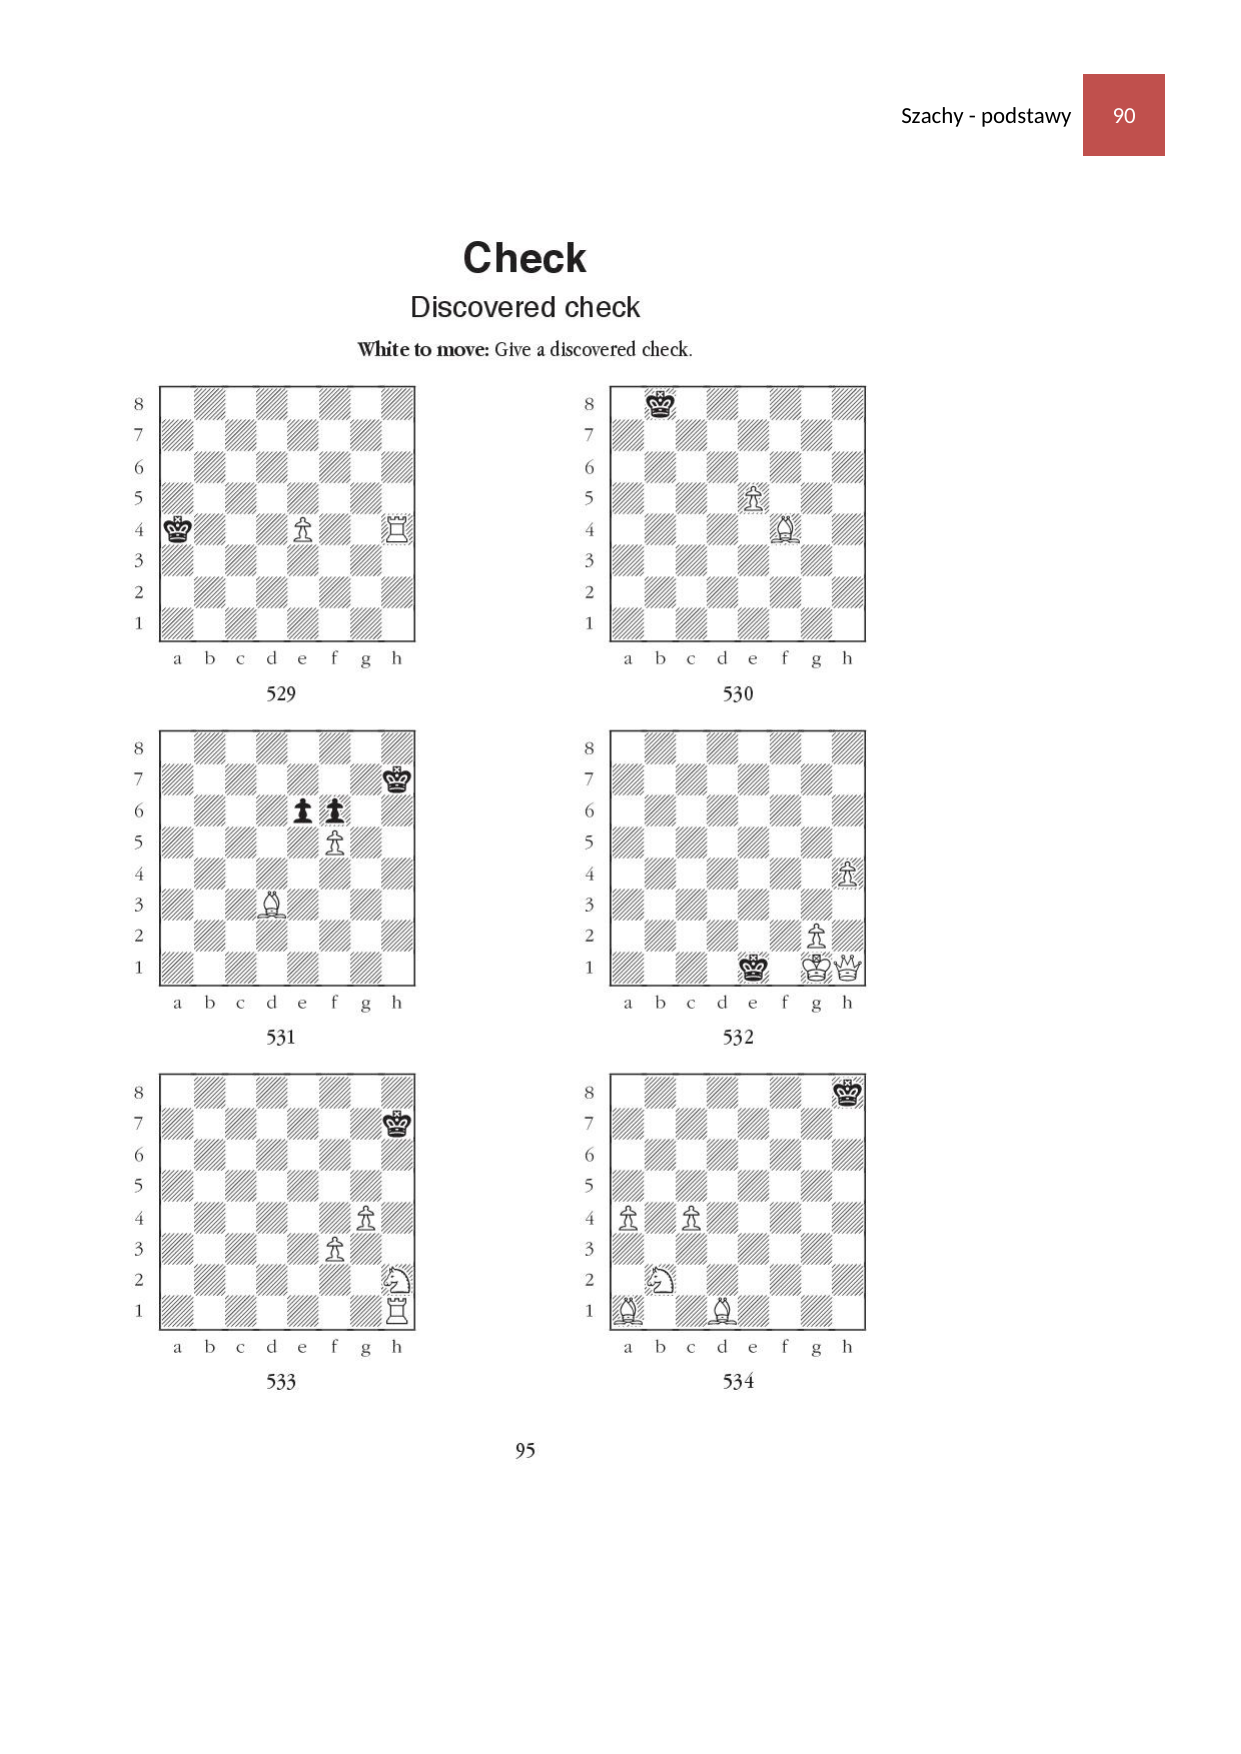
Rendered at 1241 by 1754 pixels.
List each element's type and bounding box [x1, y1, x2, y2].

picture [75, 184, 976, 1535]
